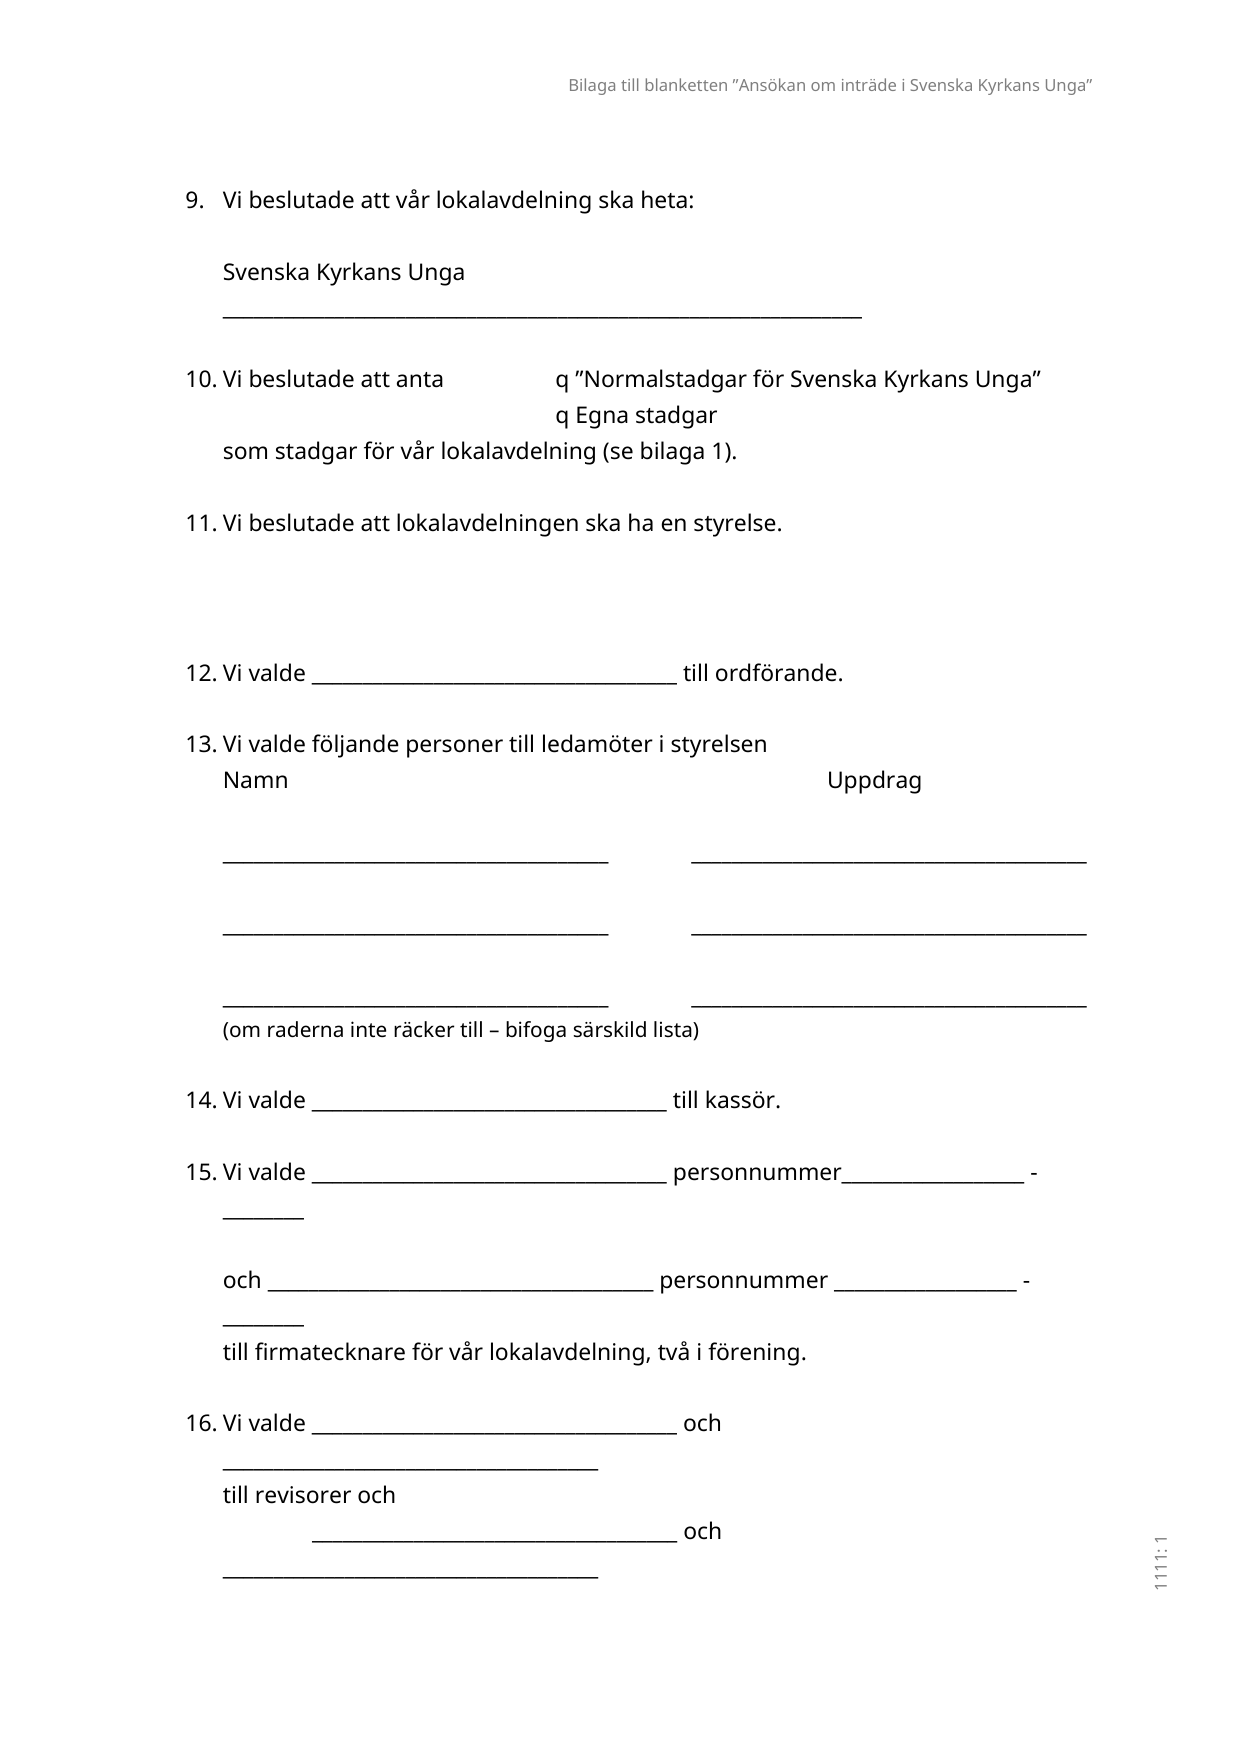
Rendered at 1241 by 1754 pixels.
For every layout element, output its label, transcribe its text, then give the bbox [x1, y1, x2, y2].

list Svenska Kyrkans Unga _______________________________________________________________ [223, 255, 1093, 323]
list ______________________________________ _______________________________________ [223, 836, 1093, 867]
list till firmatecknare för vår lokalavdelning, två i förening. [223, 1335, 1093, 1367]
list som stadgar för vår lokalavdelning (se bilaga 1). [223, 435, 1093, 466]
list ______________________________________ _______________________________________ [223, 908, 1093, 939]
list till revisorer och [223, 1479, 1093, 1510]
list Vi beslutade att anta q ”Normalstadgar för Svenska Kyrkans Unga” [185, 363, 1093, 394]
list Vi valde ____________________________________ och _____________________________________ [185, 1407, 1093, 1474]
list Vi valde ___________________________________ personnummer__________________ - ________ [185, 1156, 1093, 1223]
list och ______________________________________ personnummer __________________ - ________ [223, 1263, 1093, 1331]
list ______________________________________ _______________________________________ (om raderna inte räcker till – bifoga särskild lista) [223, 980, 1093, 1044]
list ____________________________________ och _____________________________________ [223, 1515, 1093, 1582]
list Vi valde ___________________________________ till kassör. [185, 1084, 1093, 1115]
list Vi beslutade att vår lokalavdelning ska heta: [185, 183, 1093, 215]
list Vi valde följande personer till ledamöter i styrelsen [185, 728, 1093, 759]
list Vi beslutade att lokalavdelningen ska ha en styrelse. [185, 507, 1093, 538]
list q Egna stadgar [555, 399, 1093, 430]
list Vi valde ____________________________________ till ordförande. [185, 656, 1093, 688]
list Namn Uppdrag [223, 764, 1093, 796]
